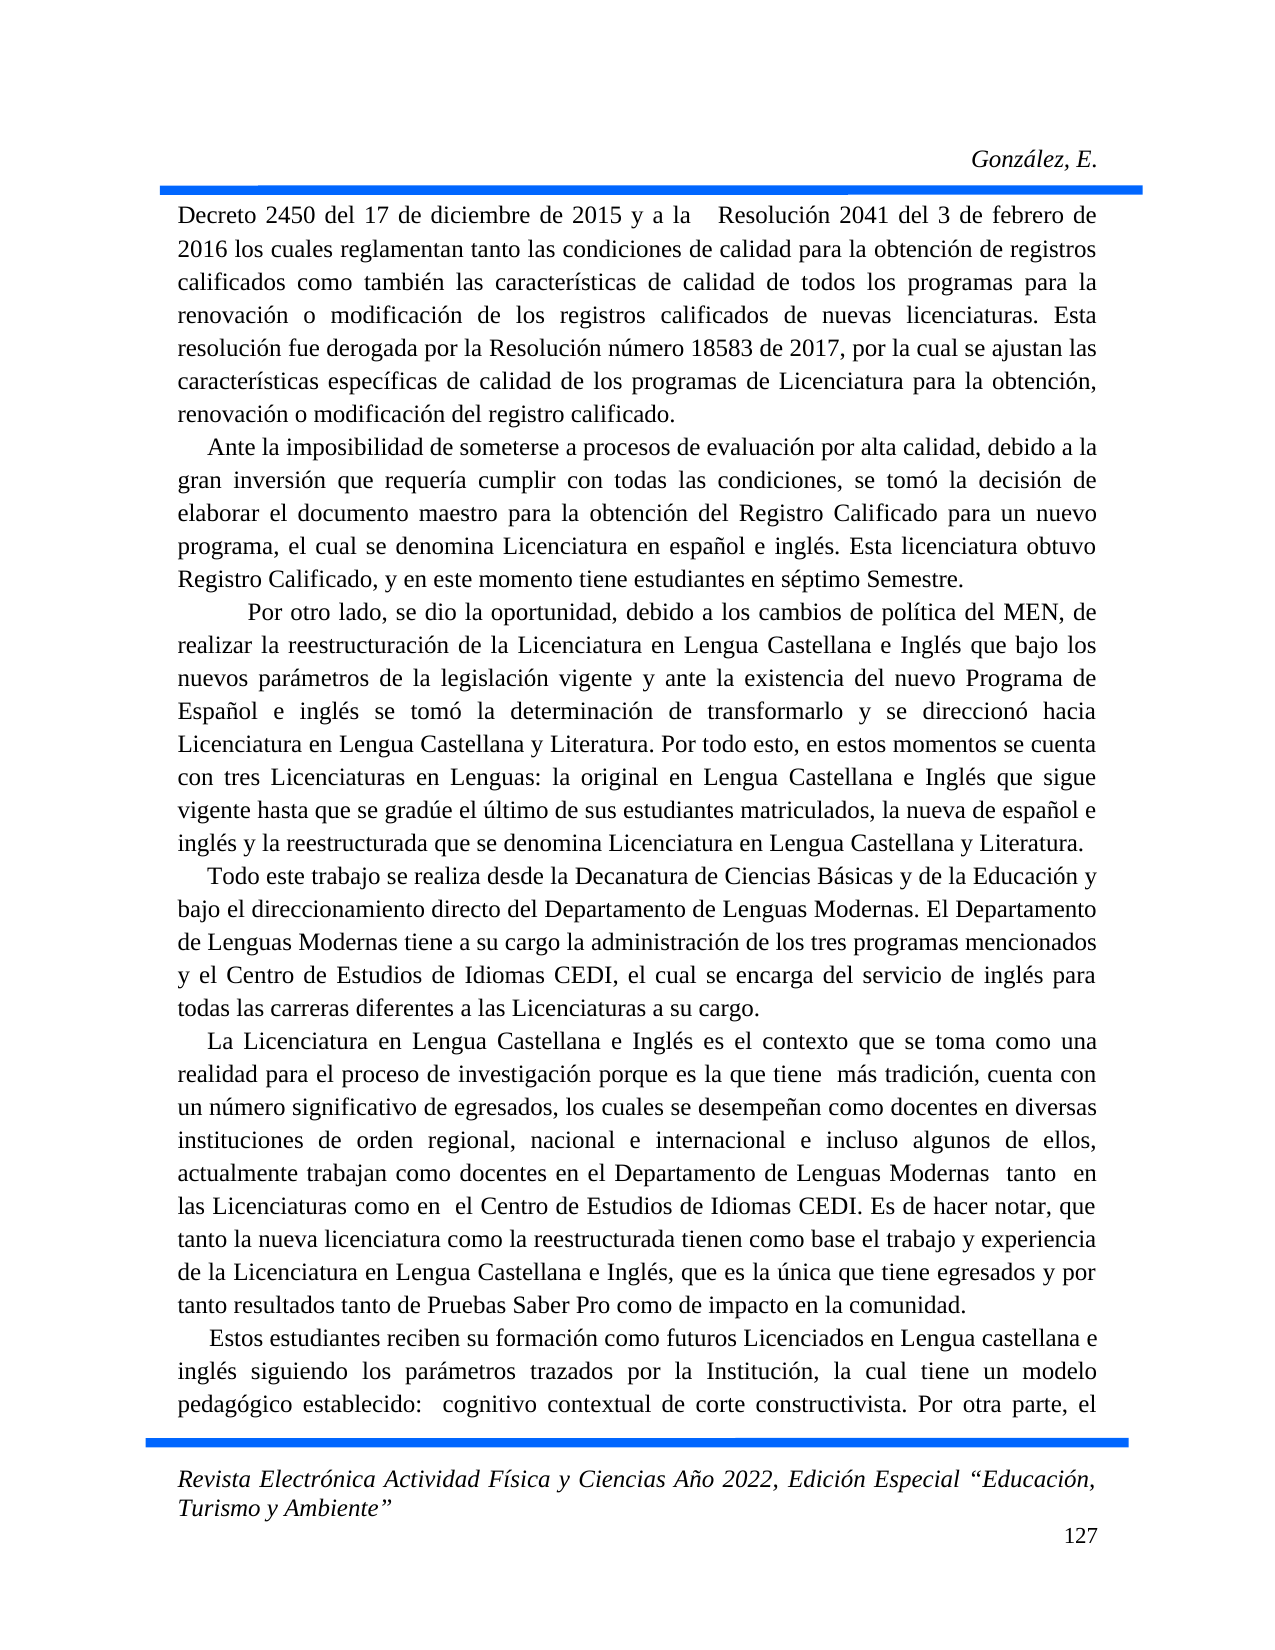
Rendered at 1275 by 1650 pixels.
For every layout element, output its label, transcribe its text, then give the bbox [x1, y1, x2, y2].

text Todo este trabajo se realiza desde la Decanatura de Ciencias Básicas y de la Educación y bajo el direccionamiento directo del Departamento de Lenguas Modernas. El Departamento de Lenguas Modernas tiene a su cargo la administración de los tres programas mencionados y el Centro de Estudios de Idiomas CEDI, el cual se encarga del servicio de inglés para todas las carreras diferentes a las Licenciaturas a su cargo. [177, 861, 1098, 1022]
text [177, 1323, 1098, 1418]
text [177, 201, 1098, 427]
text Por otro lado, se dio la oportunidad, debido a los cambios de política del MEN, de realizar la reestructuración de la Licenciatura en Lengua Castellana e Inglés que bajo los nuevos parámetros de la legislación vigente y ante la existencia del nuevo Programa de Español e inglés se tomó la determinación de transformarlo y se direccionó hacia Licenciatura en Lengua Castellana y Literatura. Por todo esto, en estos momentos se cuenta con tres Licenciaturas en Lenguas: la original en Lengua Castellana e Inglés que sigue vigente hasta que se gradúe el último de sus estudiantes matriculados, la nueva de español e inglés y la reestructurada que se denomina Licenciatura en Lengua Castellana y Literatura. [177, 597, 1098, 857]
text La Licenciatura en Lengua Castellana e Inglés es el contexto que se toma como una realidad para el proceso de investigación porque es la que tiene más tradición, cuenta con un número significativo de egresados, los cuales se desempeñan como docentes en diversas instituciones de orden regional, nacional e internacional e incluso algunos de ellos, actualmente trabajan como docentes en el Departamento de Lenguas Modernas tanto en las Licenciaturas como en el Centro de Estudios de Idiomas CEDI. Es de hacer notar, que tanto la nueva licenciatura como la reestructurada tienen como base el trabajo y experiencia de la Licenciatura en Lengua Castellana e Inglés, que es la única que tiene egresados y por tanto resultados tanto de Pruebas Saber Pro como de impacto en la comunidad. [177, 1026, 1098, 1319]
text Ante la imposibilidad de someterse a procesos de evaluación por alta calidad, debido a la gran inversión que requería cumplir con todas las condiciones, se tomó la decisión de elaborar el documento maestro para la obtención del Registro Calificado para un nuevo programa, el cual se denomina Licenciatura en español e inglés. Esta licenciatura obtuvo Registro Calificado, y en este momento tiene estudiantes en séptimo Semestre. [177, 432, 1098, 593]
